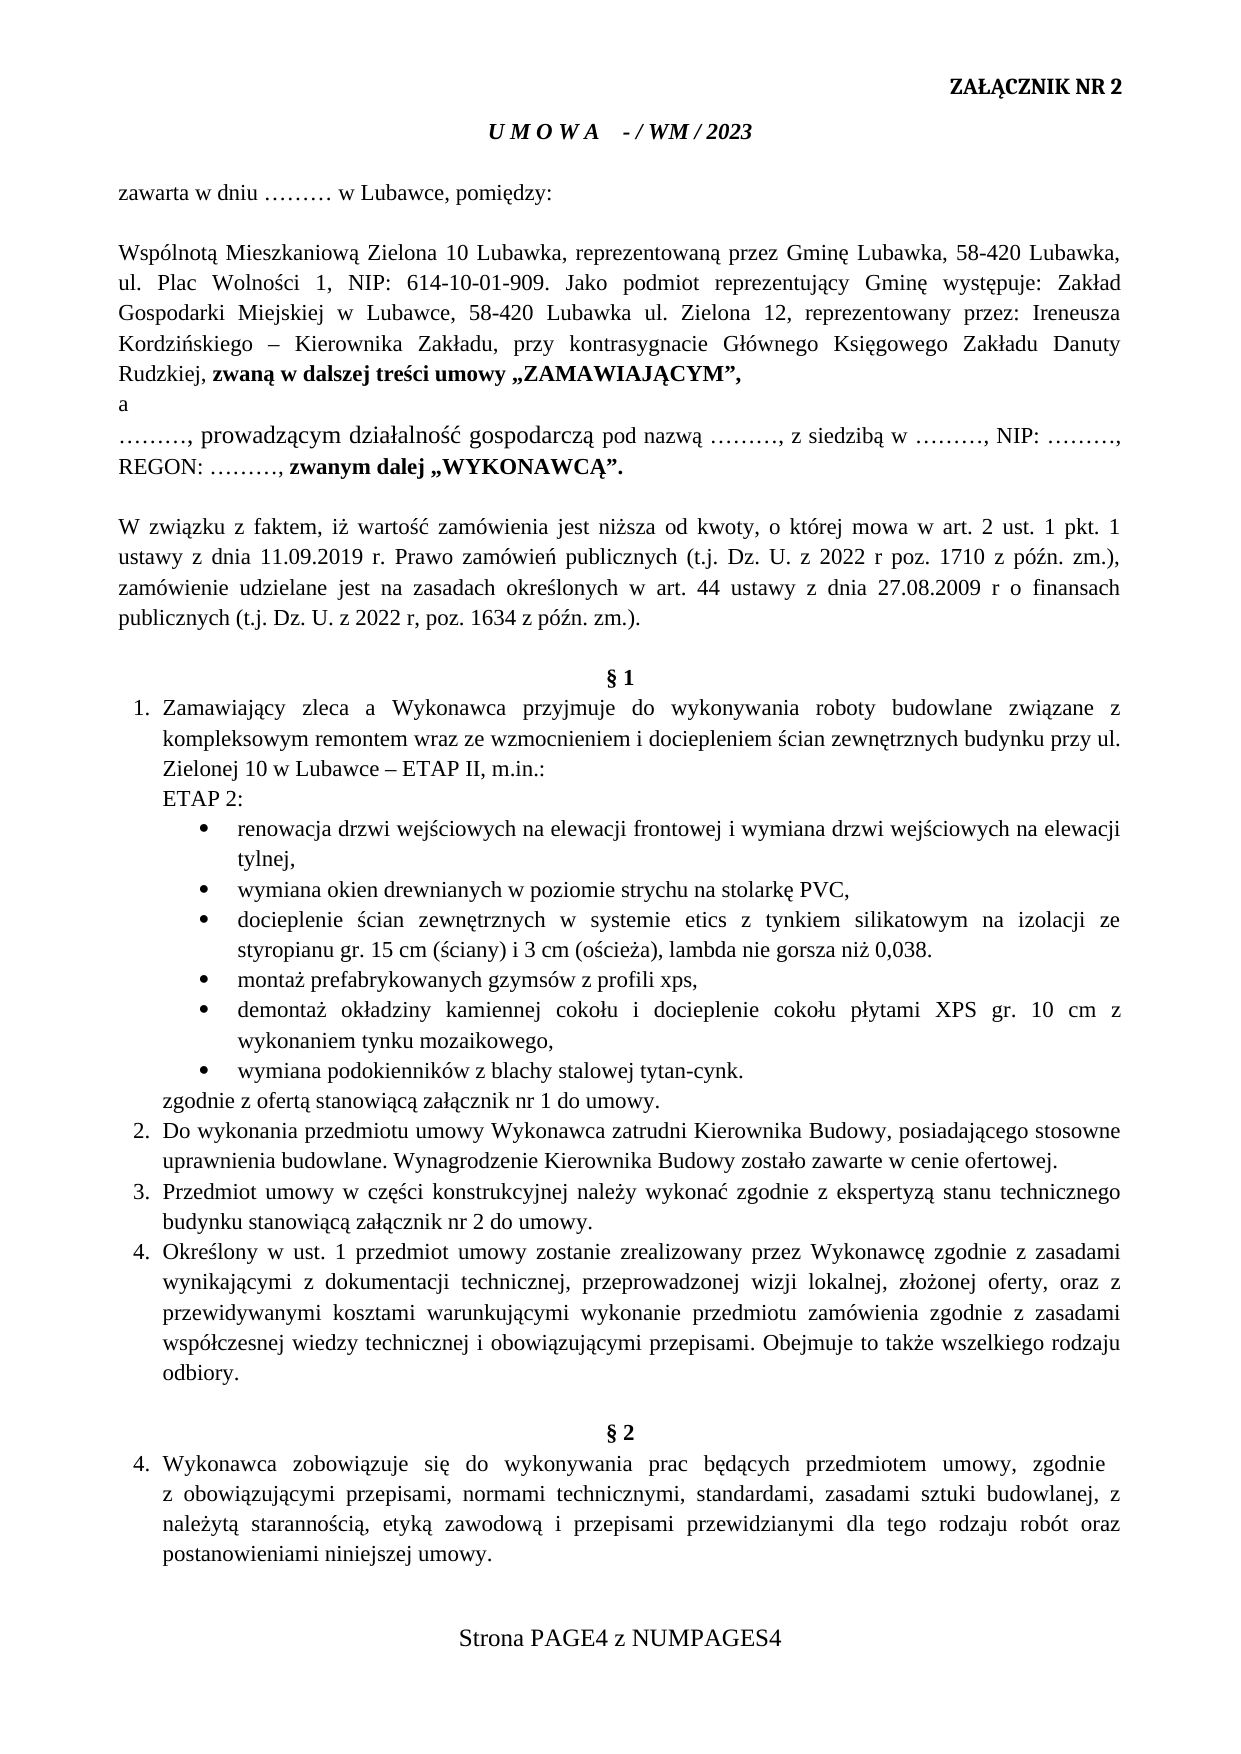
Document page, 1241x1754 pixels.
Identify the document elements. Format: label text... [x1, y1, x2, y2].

text § 1 [118, 664, 1122, 691]
text § 2 [118, 1419, 1122, 1446]
text a [118, 390, 1122, 416]
text zgodnie z ofertą stanowiącą załącznik nr 1 do umowy. [162, 1087, 1122, 1113]
text U M O W A - / WM / 2023 [118, 118, 1122, 144]
list Wykonawca zobowiązuje się do wykonywania prac będących przedmiotem umowy, zgodnie z obowiązującymi przepisami, normami technicznymi, standardami, zasadami sztuki budowlanej, z należytą starannością, etyką zawodową i przepisami przewidzianymi dla tego rodzaju robót oraz postanowieniami niniejszej umowy. [133, 1450, 1122, 1567]
text ETAP 2: [162, 785, 1122, 811]
list wymiana podokienników z blachy stalowej tytan-cynk. [200, 1057, 1122, 1083]
text W związku z faktem, iż wartość zamówienia jest niższa od kwoty, o której mowa w art. 2 ust. 1 pkt. 1 ustawy z dnia 11.09.2019 r. Prawo zamówień publicznych (t.j. Dz. U. z 2022 r poz. 1710 z późn. zm.), zamówienie udzielane jest na zasadach określonych w art. 44 ustawy z dnia 27.08.2009 r o finansach publicznych (t.j. Dz. U. z 2022 r, poz. 1634 z późn. zm.). [118, 513, 1122, 630]
list demontaż okładziny kamiennej cokołu i docieplenie cokołu płytami XPS gr. 10 cm z wykonaniem tynku mozaikowego, [200, 997, 1122, 1053]
text zawarta w dniu ……… w Lubawce, pomiędzy: [118, 178, 1122, 205]
list Zamawiający zleca a Wykonawca przyjmuje do wykonywania roboty budowlane związane z kompleksowym remontem wraz ze wzmocnieniem i dociepleniem ścian zewnętrznych budynku przy ul. Zielonej 10 w Lubawce – ETAP II, m.in.: [133, 694, 1122, 781]
list montaż prefabrykowanych gzymsów z profili xps, [200, 966, 1122, 993]
list Przedmiot umowy w części konstrukcyjnej należy wykonać zgodnie z ekspertyzą stanu technicznego budynku stanowiącą załącznik nr 2 do umowy. [133, 1178, 1122, 1234]
list Określony w ust. 1 przedmiot umowy zostanie zrealizowany przez Wykonawcę zgodnie z zasadami wynikającymi z dokumentacji technicznej, przeprowadzonej wizji lokalnej, złożonej oferty, oraz z przewidywanymi kosztami warunkującymi wykonanie przedmiotu zamówienia zgodnie z zasadami współczesnej wiedzy technicznej i obowiązującymi przepisami. Obejmuje to także wszelkiego rodzaju odbiory. [133, 1238, 1122, 1385]
text ………, prowadzącym działalność gospodarczą pod nazwą ………, z siedzibą w ………, NIP: ………, REGON: ………, zwanym dalej „WYKONAWCĄ”. [118, 420, 1122, 479]
list wymiana okien drewnianych w poziomie strychu na stolarkę PVC, [200, 876, 1122, 902]
text Wspólnotą Mieszkaniową Zielona 10 Lubawka, reprezentowaną przez Gminę Lubawka, 58-420 Lubawka, ul. Plac Wolności 1, NIP: 614-10-01-909. Jako podmiot reprezentujący Gminę występuje: Zakład Gospodarki Miejskiej w Lubawce, 58-420 Lubawka ul. Zielona 12, reprezentowany przez: Ireneusza Kordzińskiego – Kierownika Zakładu, przy kontrasygnacie Głównego Księgowego Zakładu Danuty Rudzkiej, zwaną w dalszej treści umowy „ZAMAWIAJĄCYM”, [118, 239, 1122, 386]
list Do wykonania przedmiotu umowy Wykonawca zatrudni Kierownika Budowy, posiadającego stosowne uprawnienia budowlane. Wynagrodzenie Kierownika Budowy zostało zawarte w cenie ofertowej. [133, 1117, 1122, 1174]
list renowacja drzwi wejściowych na elewacji frontowej i wymiana drzwi wejściowych na elewacji tylnej, [200, 815, 1122, 872]
list docieplenie ścian zewnętrznych w systemie etics z tynkiem silikatowym na izolacji ze styropianu gr. 15 cm (ściany) i 3 cm (ościeża), lambda nie gorsza niż 0,038. [200, 906, 1122, 962]
